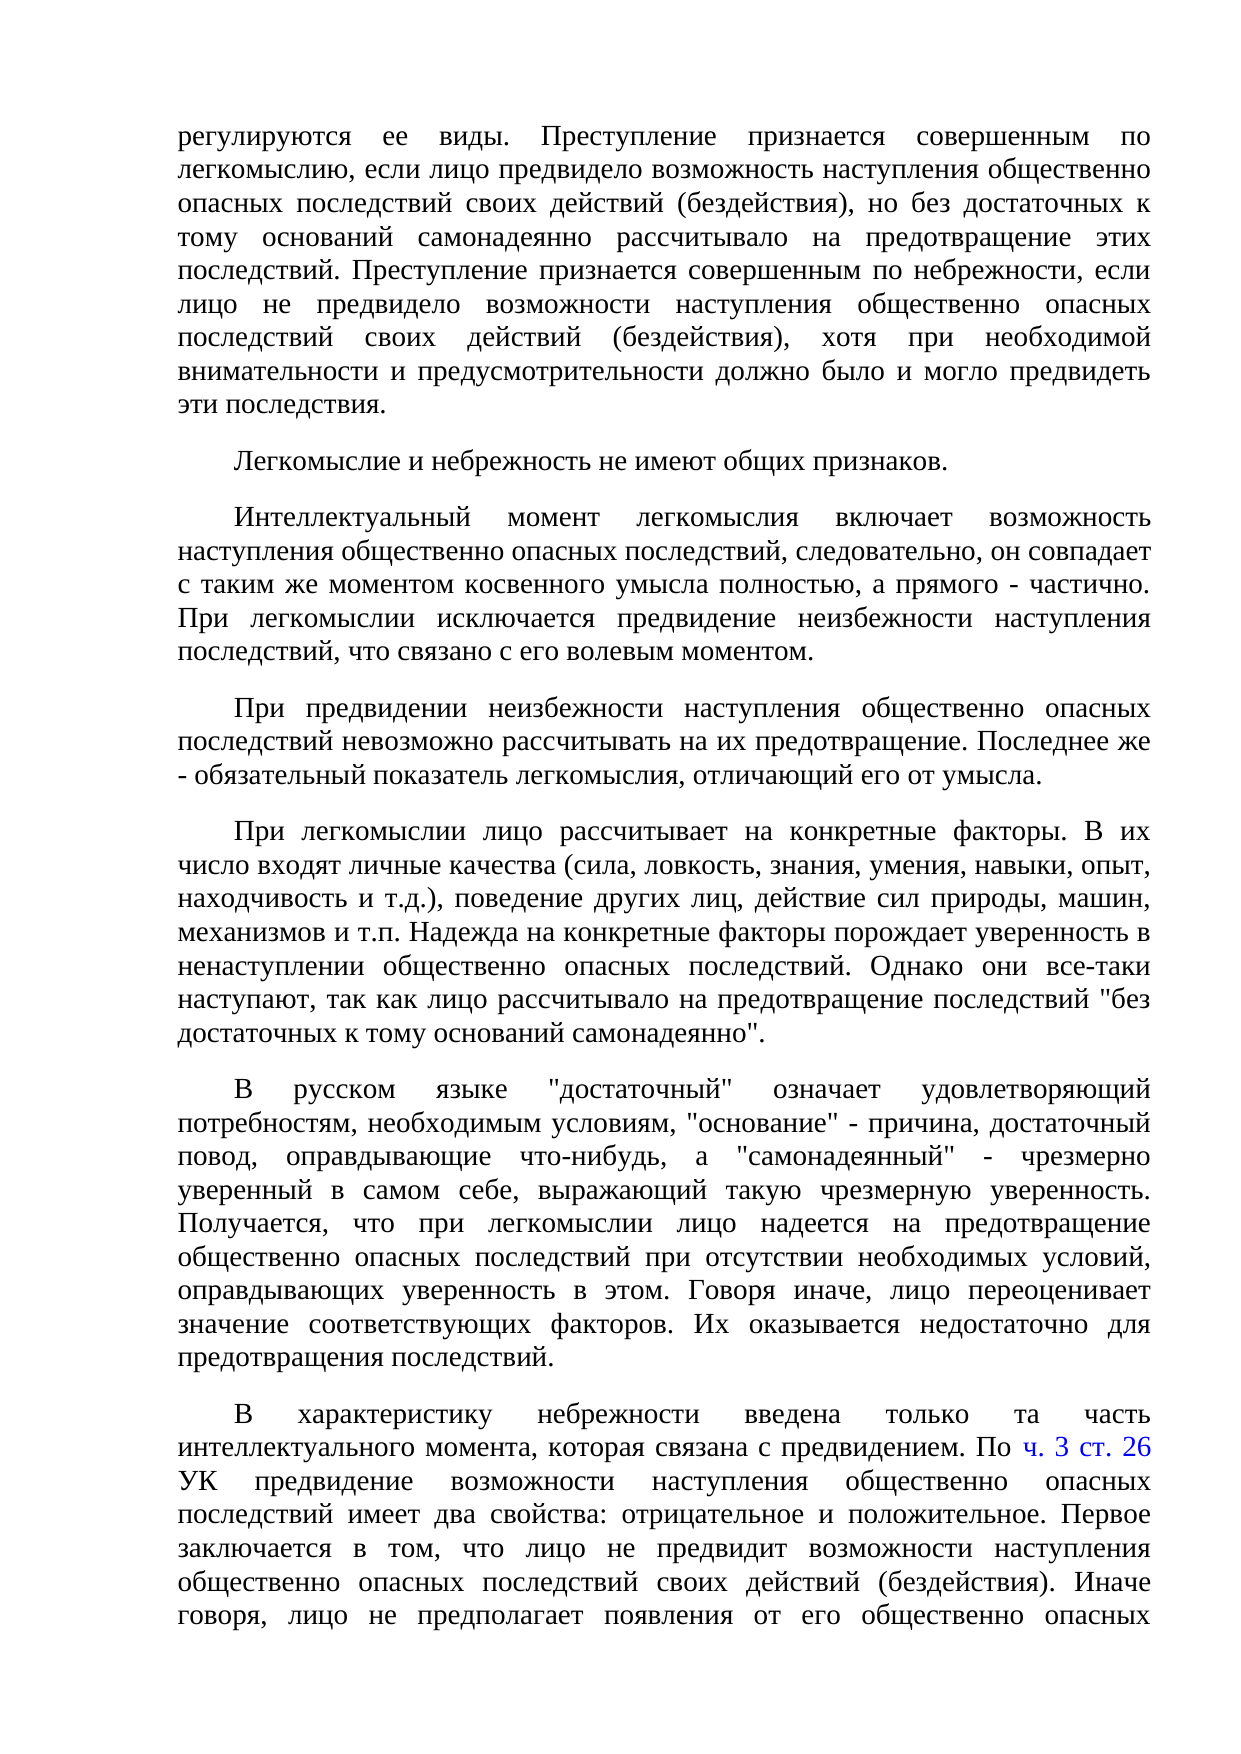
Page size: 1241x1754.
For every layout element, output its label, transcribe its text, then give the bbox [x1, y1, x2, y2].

text Интеллектуальный момент легкомыслия включает возможность наступления общественно опасных последствий, следовательно, он совпадает с таким же моментом косвенного умысла полностью, а прямого - частично. При легкомыслии исключается предвидение неизбежности наступления последствий, что связано с его волевым моментом. [177, 499, 1152, 667]
text Легкомыслие и небрежность не имеют общих признаков. [177, 443, 1152, 476]
text При предвидении неизбежности наступления общественно опасных последствий невозможно рассчитывать на их предотвращение. Последнее же - обязательный показатель легкомыслия, отличающий его от умысла. [177, 690, 1152, 791]
text При легкомыслии лицо рассчитывает на конкретные факторы. В их число входят личные качества (сила, ловкость, знания, умения, навыки, опыт, находчивость и т.д.), поведение других лиц, действие сил природы, машин, механизмов и т.п. Надежда на конкретные факторы порождает уверенность в ненаступлении общественно опасных последствий. Однако они все-таки наступают, так как лицо рассчитывало на предотвращение последствий "без достаточных к тому оснований самонадеянно". [177, 813, 1152, 1048]
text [177, 1396, 1152, 1631]
text В русском языке "достаточный" означает удовлетворяющий потребностям, необходимым условиям, "основание" - причина, достаточный повод, оправдывающие что-нибудь, а "самонадеянный" - чрезмерно уверенный в самом себе, выражающий такую чрезмерную уверенность. Получается, что при легкомыслии лицо надеется на предотвращение общественно опасных последствий при отсутствии необходимых условий, оправдывающих уверенность в этом. Говоря иначе, лицо переоценивает значение соответствующих факторов. Их оказывается недостаточно для предотвращения последствий. [177, 1071, 1152, 1373]
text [177, 118, 1152, 420]
